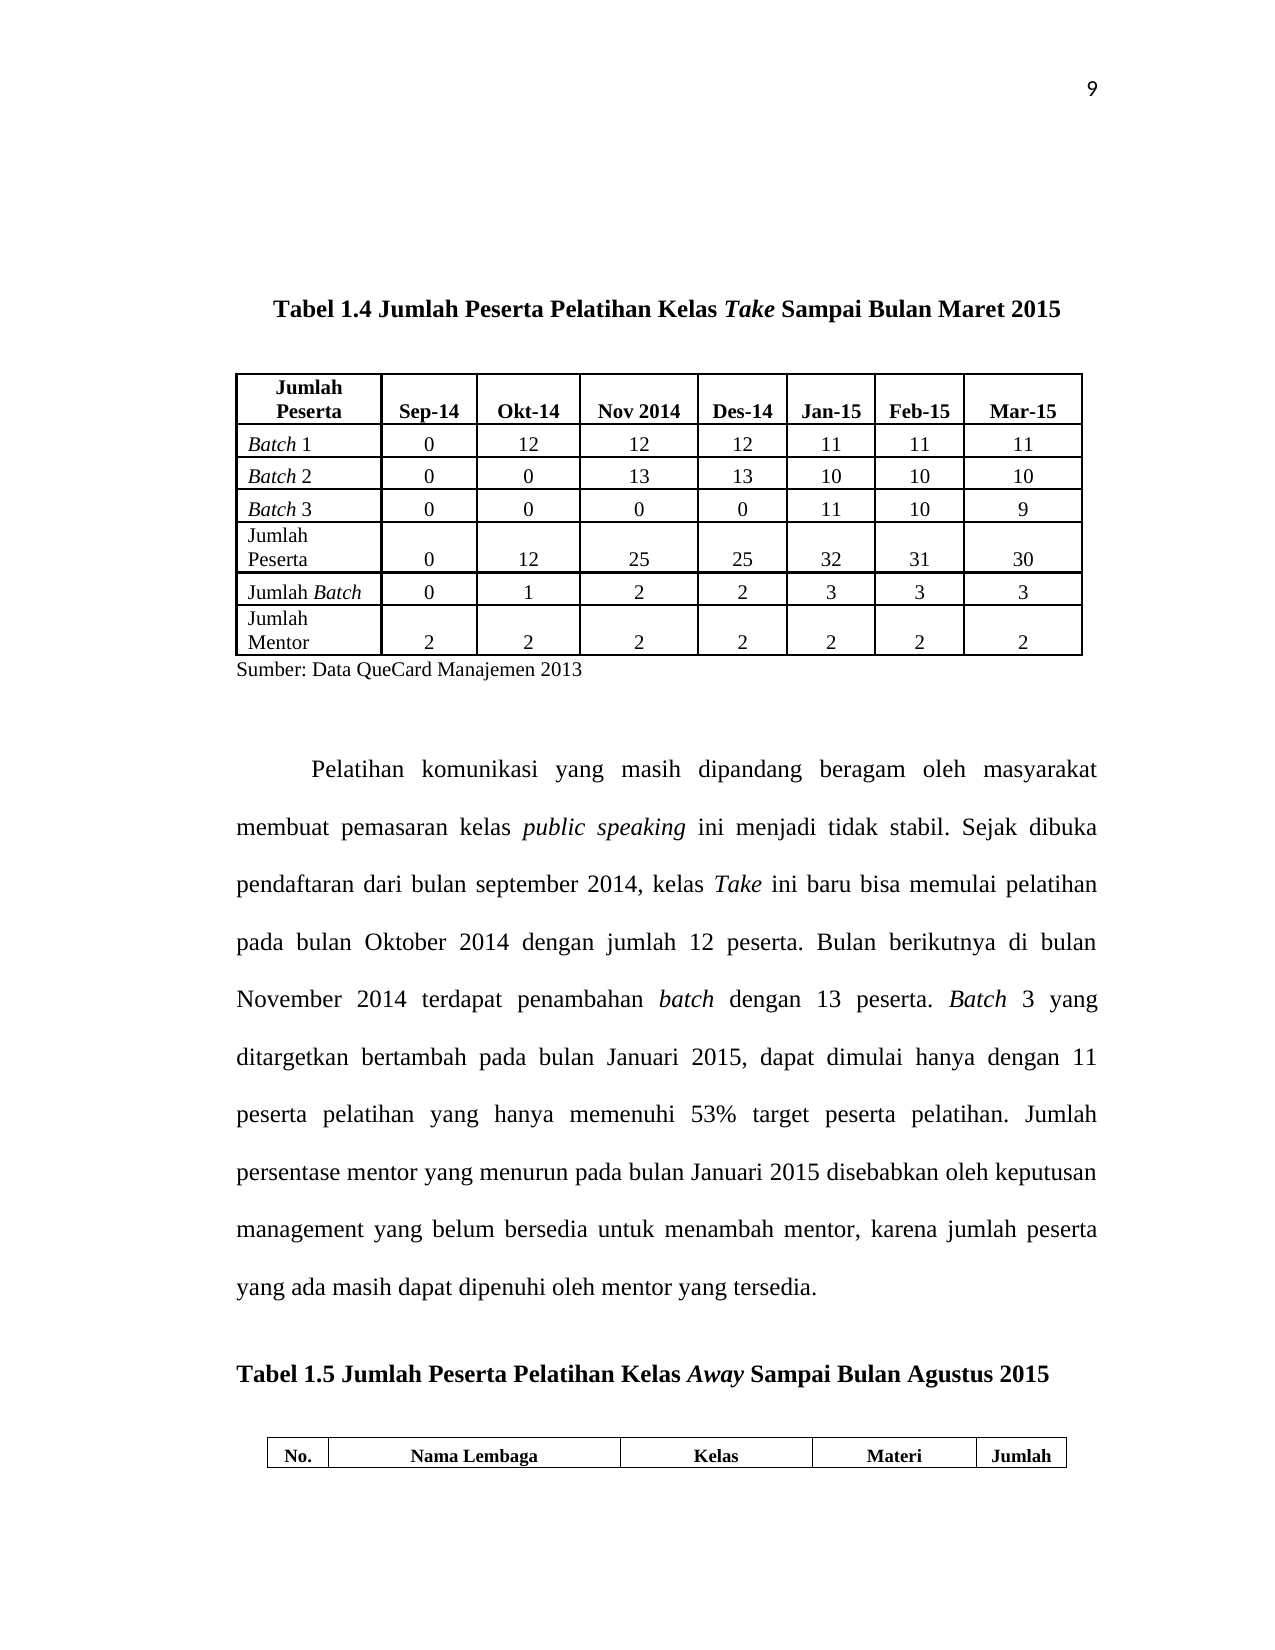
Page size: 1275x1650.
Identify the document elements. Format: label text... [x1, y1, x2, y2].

table_cell Batch 1 [238, 425, 380, 456]
table_cell 10 [788, 458, 874, 488]
table_cell 12 [581, 425, 697, 456]
table_header Kelas [621, 1438, 812, 1467]
table_cell 31 [876, 523, 963, 571]
table_cell 11 [965, 425, 1081, 456]
table_cell 11 [876, 425, 963, 456]
table_cell 0 [383, 458, 476, 488]
text Pelatihan komunikasi yang masih dipandang beragam oleh masyarakat membuat pemasaran kelas public speaking ini menjadi tidak stabil. Sejak dibuka pendaftaran dari bulan september 2014, kelas Take ini baru bisa memulai pelatihan pada bulan Oktober 2014 dengan jumlah 12 peserta. Bulan berikutnya di bulan November 2014 terdapat penambahan batch dengan 13 peserta. Batch 3 yang ditargetkan bertambah pada bulan Januari 2015, dapat dimulai hanya dengan 11 peserta pelatihan yang hanya memenuhi 53% target peserta pelatihan. Jumlah persentase mentor yang menurun pada bulan Januari 2015 disebabkan oleh keputusan management yang belum bersedia untuk menambah mentor, karena jumlah peserta yang ada masih dapat dipenuhi oleh mentor yang tersedia. [236, 754, 1098, 1301]
table_cell 0 [383, 490, 476, 521]
table_cell 0 [383, 425, 476, 456]
table_cell 2 [876, 606, 963, 654]
table_cell 0 [383, 574, 476, 604]
table_header Nama Lembaga [329, 1438, 620, 1467]
table_cell 0 [478, 458, 579, 488]
table_header Feb-15 [876, 375, 963, 423]
table_cell 30 [965, 523, 1081, 571]
table_cell 0 [581, 490, 697, 521]
table_header Mar-15 [965, 375, 1081, 423]
table_cell 13 [699, 458, 786, 488]
table_header No. [268, 1438, 328, 1467]
table_header Sep-14 [383, 375, 476, 423]
table_cell 25 [581, 523, 697, 571]
table_cell 10 [876, 458, 963, 488]
table_cell 25 [699, 523, 786, 571]
table_header Jan-15 [788, 375, 874, 423]
table_header Materi [813, 1438, 976, 1467]
table_cell 0 [699, 490, 786, 521]
table_cell 2 [478, 606, 579, 654]
table_header Nov 2014 [581, 375, 697, 423]
table_header Jumlah Peserta [977, 1438, 1066, 1467]
table_cell 2 [965, 606, 1081, 654]
table_cell 3 [788, 574, 874, 604]
text Sumber: Data QueCard Manajemen 2013 [236, 656, 1098, 681]
table_cell 2 [788, 606, 874, 654]
table_cell 11 [788, 490, 874, 521]
table_cell 32 [788, 523, 874, 571]
table_cell 2 [699, 606, 786, 654]
table_cell 9 [965, 490, 1081, 521]
table_cell 12 [699, 425, 786, 456]
text Tabel 1.4 Jumlah Peserta Pelatihan Kelas Take Sampai Bulan Maret 2015 [236, 294, 1098, 323]
table_cell 2 [699, 574, 786, 604]
table_cell 13 [581, 458, 697, 488]
table_header Des-14 [699, 375, 786, 423]
table_cell Batch 3 [238, 490, 380, 521]
table_cell Jumlah Mentor [238, 606, 380, 654]
table_cell Jumlah Batch [238, 574, 380, 604]
table_cell 0 [383, 523, 476, 571]
table_cell Batch 2 [238, 458, 380, 488]
table_header Okt-14 [478, 375, 579, 423]
table_cell Jumlah Peserta [238, 523, 380, 571]
table_cell 3 [965, 574, 1081, 604]
table_cell 2 [581, 606, 697, 654]
table_cell 1 [478, 574, 579, 604]
table_header Jumlah Peserta [238, 375, 380, 423]
table_cell 0 [478, 490, 579, 521]
table_cell 10 [876, 490, 963, 521]
table_cell 10 [965, 458, 1081, 488]
table_cell 3 [876, 574, 963, 604]
table_cell 12 [478, 523, 579, 571]
table_cell 11 [788, 425, 874, 456]
text Tabel 1.5 Jumlah Peserta Pelatihan Kelas Away Sampai Bulan Agustus 2015 [236, 1359, 1098, 1387]
table_cell 12 [478, 425, 579, 456]
table_cell 2 [581, 574, 697, 604]
table_cell 2 [383, 606, 476, 654]
